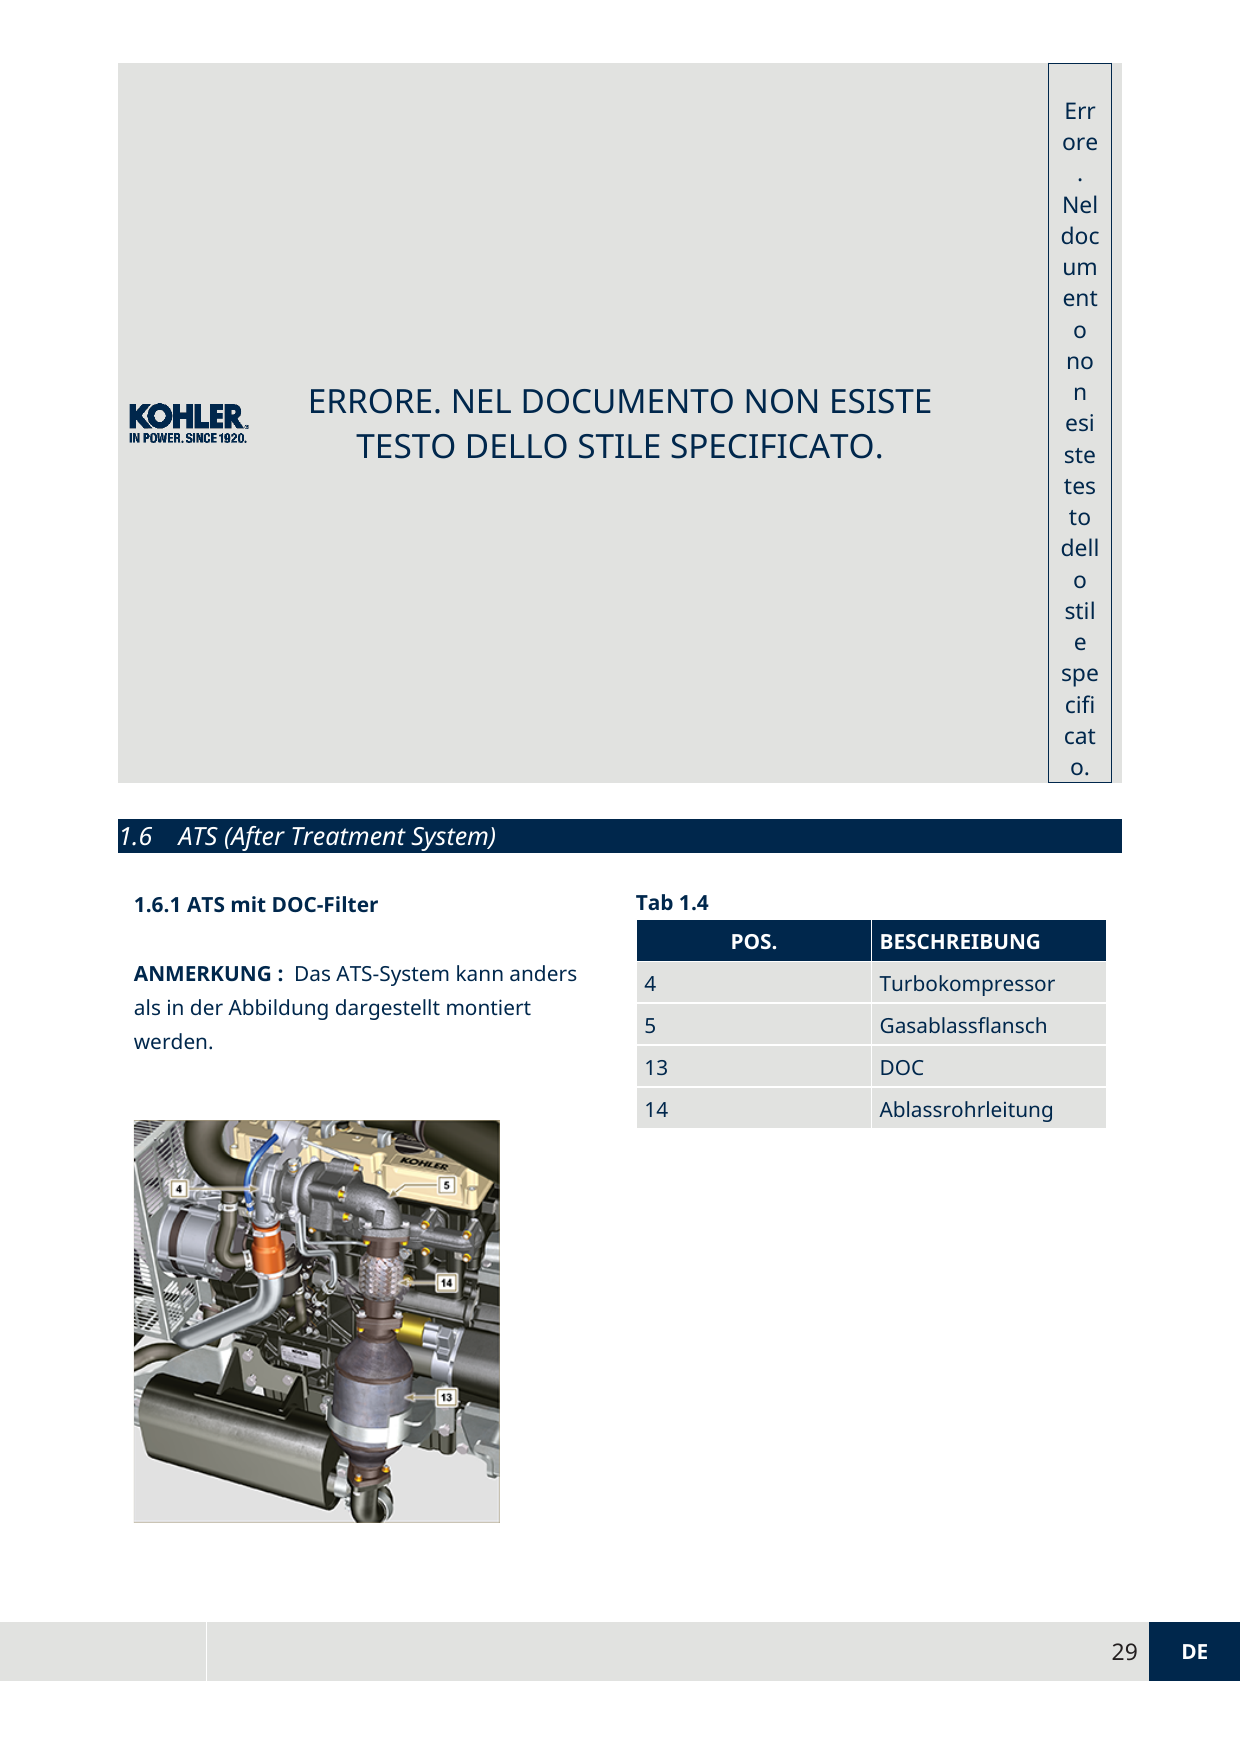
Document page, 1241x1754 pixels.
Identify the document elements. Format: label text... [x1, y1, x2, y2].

picture [133, 1120, 500, 1523]
table_header 1.6.1 ATS mit DOC-Filter ANMERKUNG : Das ATS-System kann anders als in der Abbildung dargestellt montiert werden. Fig 1.10 [118, 872, 620, 1540]
table_header Tab 1.4 [620, 872, 1122, 1540]
subtitle ATS (After Treatment System) [118, 819, 1122, 853]
picture [129, 403, 249, 443]
